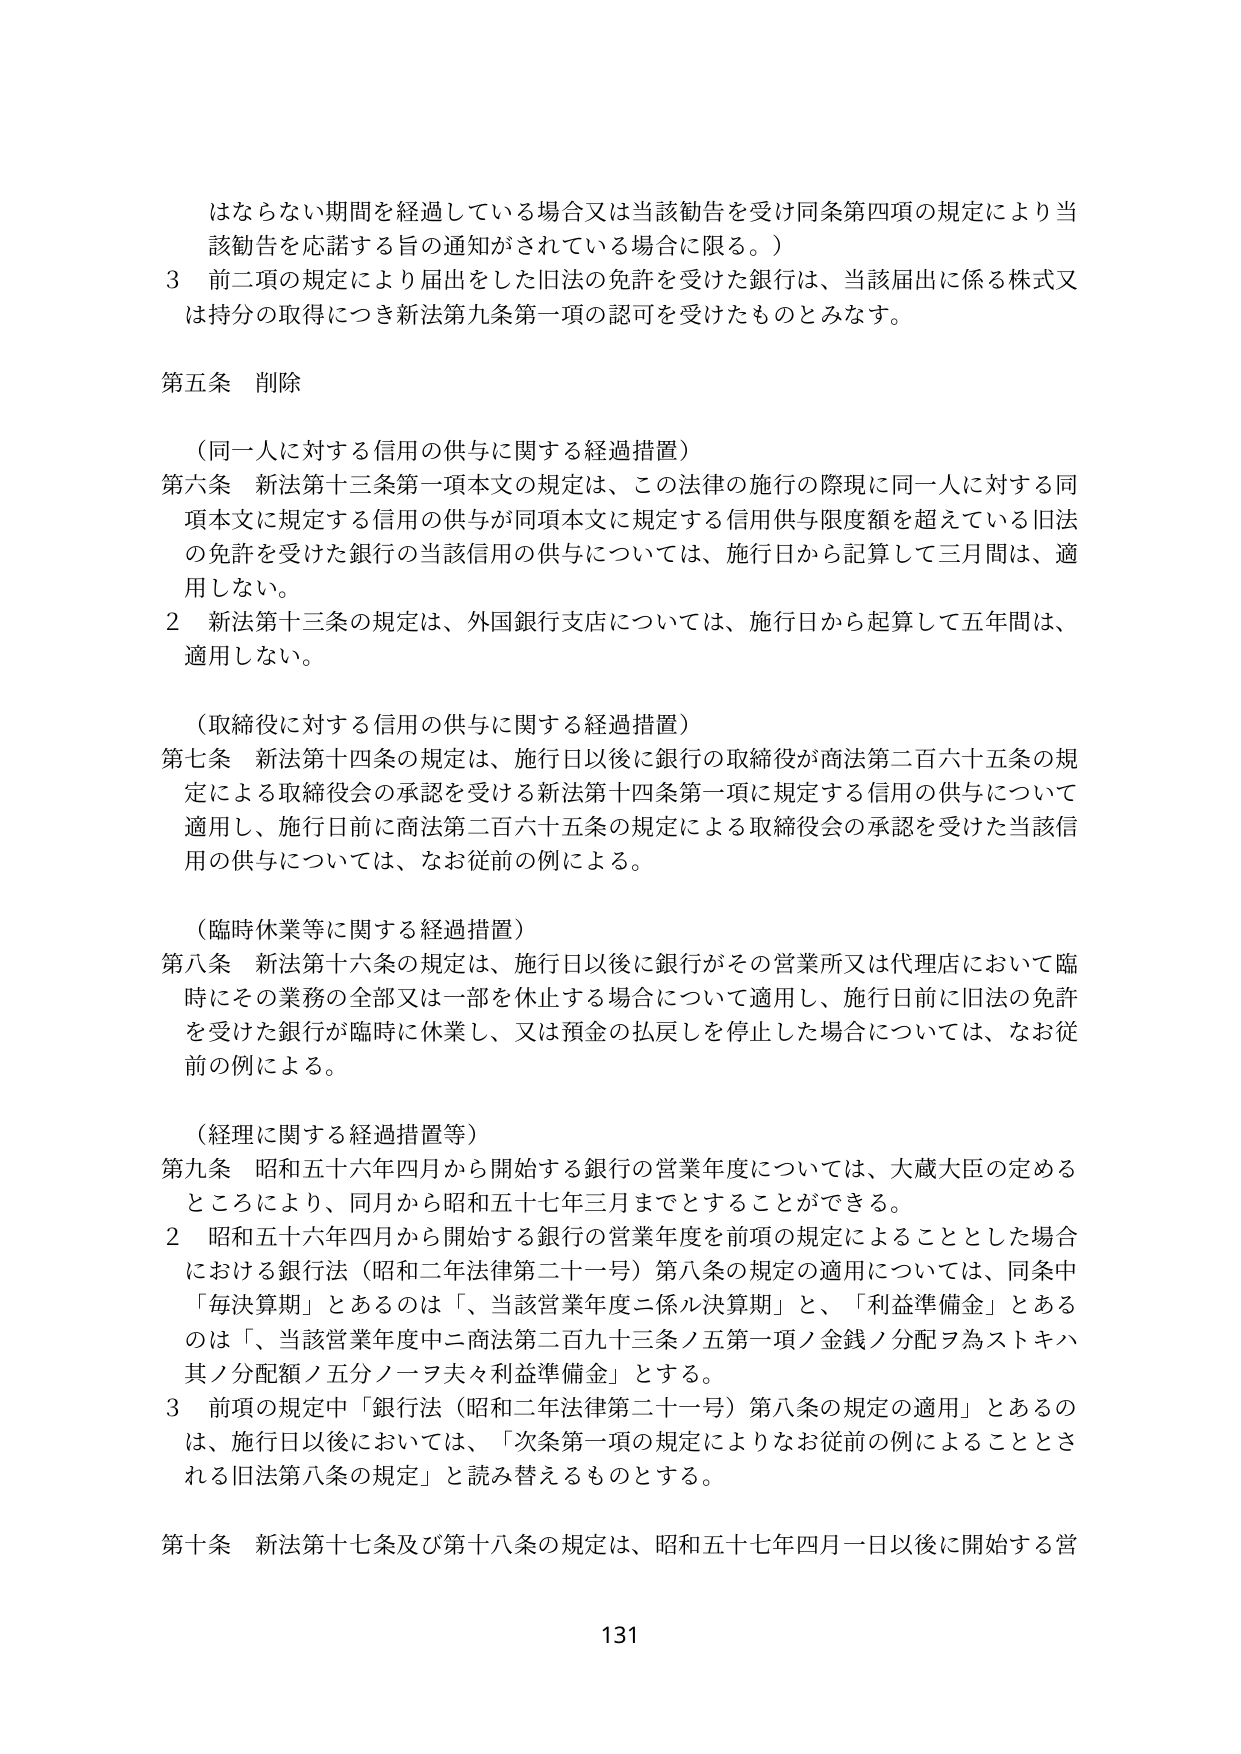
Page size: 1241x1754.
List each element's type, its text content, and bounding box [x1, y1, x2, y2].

text ３ 前二項の規定により届出をした旧法の免許を受けた銀行は、当該届出に係る株式又は持分の取得につき新法第九条第一項の認可を受けたものとみなす。 [161, 262, 1079, 330]
text 第九条 昭和五十六年四月から開始する銀行の営業年度については、大蔵大臣の定めるところにより、同月から昭和五十七年三月までとすることができる。 [161, 1150, 1079, 1219]
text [161, 1526, 1079, 1560]
text （取締役に対する信用の供与に関する経過措置） [184, 706, 1079, 740]
text ２ 昭和五十六年四月から開始する銀行の営業年度を前項の規定によることとした場合における銀行法（昭和二年法律第二十一号）第八条の規定の適用については、同条中「毎決算期」とあるのは「、当該営業年度ニ係ル決算期」と、「利益準備金」とあるのは「、当該営業年度中ニ商法第二百九十三条ノ五第一項ノ金銭ノ分配ヲ為ストキハ其ノ分配額ノ五分ノ一ヲ夫々利益準備金」とする。 [161, 1219, 1079, 1389]
text ３ 前項の規定中「銀行法（昭和二年法律第二十一号）第八条の規定の適用」とあるのは、施行日以後においては、「次条第一項の規定によりなお従前の例によることとされる旧法第八条の規定」と読み替えるものとする。 [161, 1389, 1079, 1492]
text 第五条 削除 [161, 364, 1079, 399]
text （経理に関する経過措置等） [184, 1116, 1079, 1150]
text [184, 194, 1079, 262]
text （臨時休業等に関する経過措置） [184, 911, 1079, 945]
text 第七条 新法第十四条の規定は、施行日以後に銀行の取締役が商法第二百六十五条の規定による取締役会の承認を受ける新法第十四条第一項に規定する信用の供与について適用し、施行日前に商法第二百六十五条の規定による取締役会の承認を受けた当該信用の供与については、なお従前の例による。 [161, 740, 1079, 877]
text 第八条 新法第十六条の規定は、施行日以後に銀行がその営業所又は代理店において臨時にその業務の全部又は一部を休止する場合について適用し、施行日前に旧法の免許を受けた銀行が臨時に休業し、又は預金の払戻しを停止した場合については、なお従前の例による。 [161, 945, 1079, 1082]
text （同一人に対する信用の供与に関する経過措置） [184, 433, 1079, 467]
text 第六条 新法第十三条第一項本文の規定は、この法律の施行の際現に同一人に対する同項本文に規定する信用の供与が同項本文に規定する信用供与限度額を超えている旧法の免許を受けた銀行の当該信用の供与については、施行日から記算して三月間は、適用しない。 [161, 467, 1079, 604]
text ２ 新法第十三条の規定は、外国銀行支店については、施行日から起算して五年間は、適用しない。 [161, 604, 1079, 672]
